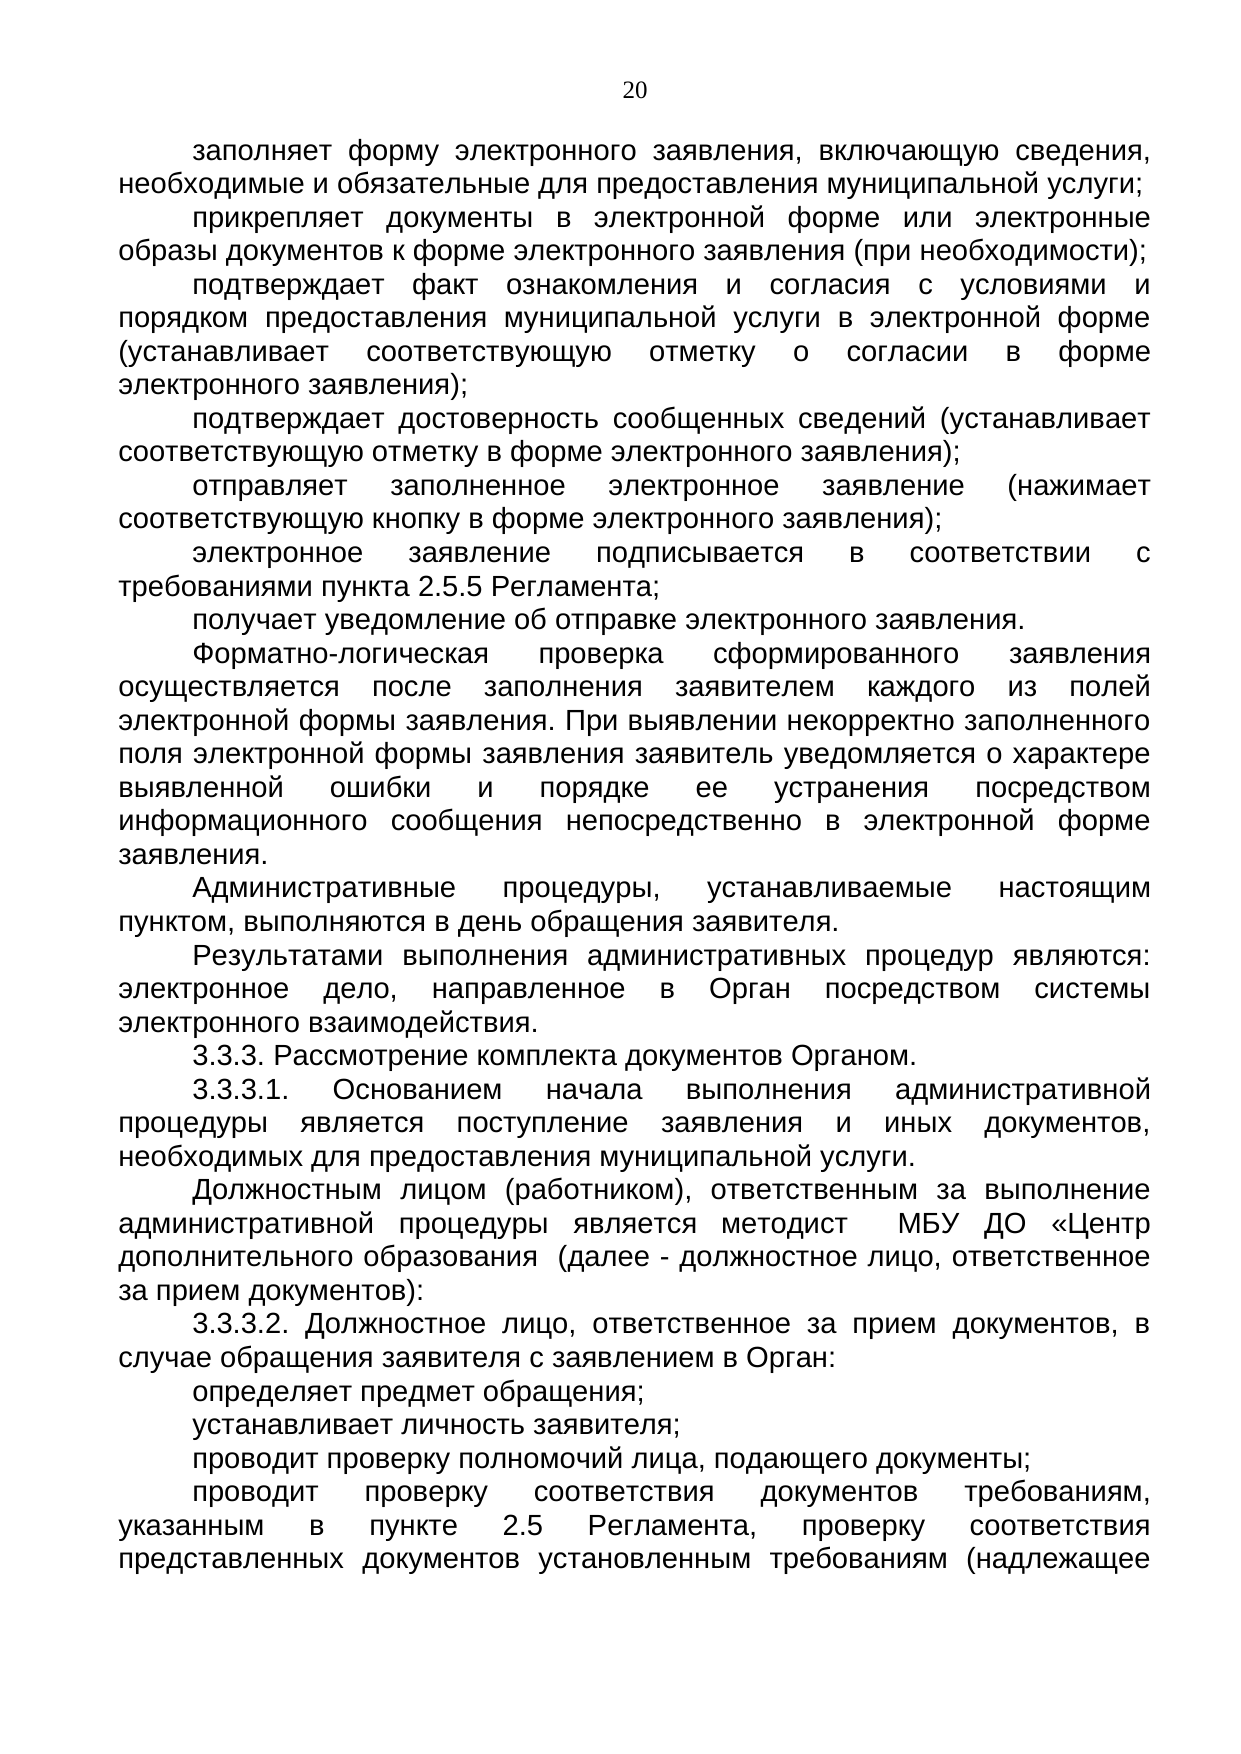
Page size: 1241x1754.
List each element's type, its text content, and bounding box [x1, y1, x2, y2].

text 3.3.3.1. Основанием начала выполнения административной процедуры является поступление заявления и иных документов, необходимых для предоставления муниципальной услуги. [118, 1072, 1152, 1172]
text прикрепляет документы в электронной форме или электронные образы документов к форме электронного заявления (при необходимости); [118, 199, 1152, 267]
text Форматно-логическая проверка сформированного заявления осуществляется после заполнения заявителем каждого из полей электронной формы заявления. При выявлении некорректно заполненного поля электронной формы заявления заявитель уведомляется о характере выявленной ошибки и порядке ее устранения посредством информационного сообщения непосредственно в электронной форме заявления. [118, 636, 1152, 870]
text подтверждает факт ознакомления и согласия с условиями и порядком предоставления муниципальной услуги в электронной форме (устанавливает соответствующую отметку о согласии в форме электронного заявления); [118, 267, 1152, 401]
text подтверждает достоверность сообщенных сведений (устанавливает соответствующую отметку в форме электронного заявления); [118, 401, 1152, 468]
text проводит проверку полномочий лица, подающего документы; [118, 1441, 1152, 1474]
text Административные процедуры, устанавливаемые настоящим пунктом, выполняются в день обращения заявителя. [118, 870, 1152, 937]
text электронное заявление подписывается в соответствии с требованиями пункта 2.5.5 Регламента; [118, 535, 1152, 602]
text отправляет заполненное электронное заявление (нажимает соответствующую кнопку в форме электронного заявления); [118, 468, 1152, 535]
text Результатами выполнения административных процедур являются: электронное дело, направленное в Орган посредством системы электронного взаимодействия. [118, 937, 1152, 1038]
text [118, 1474, 1152, 1575]
text получает уведомление об отправке электронного заявления. [118, 602, 1152, 636]
text 3.3.3.2. Должностное лицо, ответственное за прием документов, в случае обращения заявителя с заявлением в Орган: [118, 1306, 1152, 1373]
text заполняет форму электронного заявления, включающую сведения, необходимые и обязательные для предоставления муниципальной услуги; [118, 132, 1152, 199]
text определяет предмет обращения; [118, 1373, 1152, 1407]
text устанавливает личность заявителя; [118, 1407, 1152, 1441]
text 3.3.3. Рассмотрение комплекта документов Органом. [118, 1038, 1152, 1072]
text Должностным лицом (работником), ответственным за выполнение административной процедуры является методист МБУ ДО «Центр дополнительного образования (далее - должностное лицо, ответственное за прием документов): [118, 1172, 1152, 1306]
